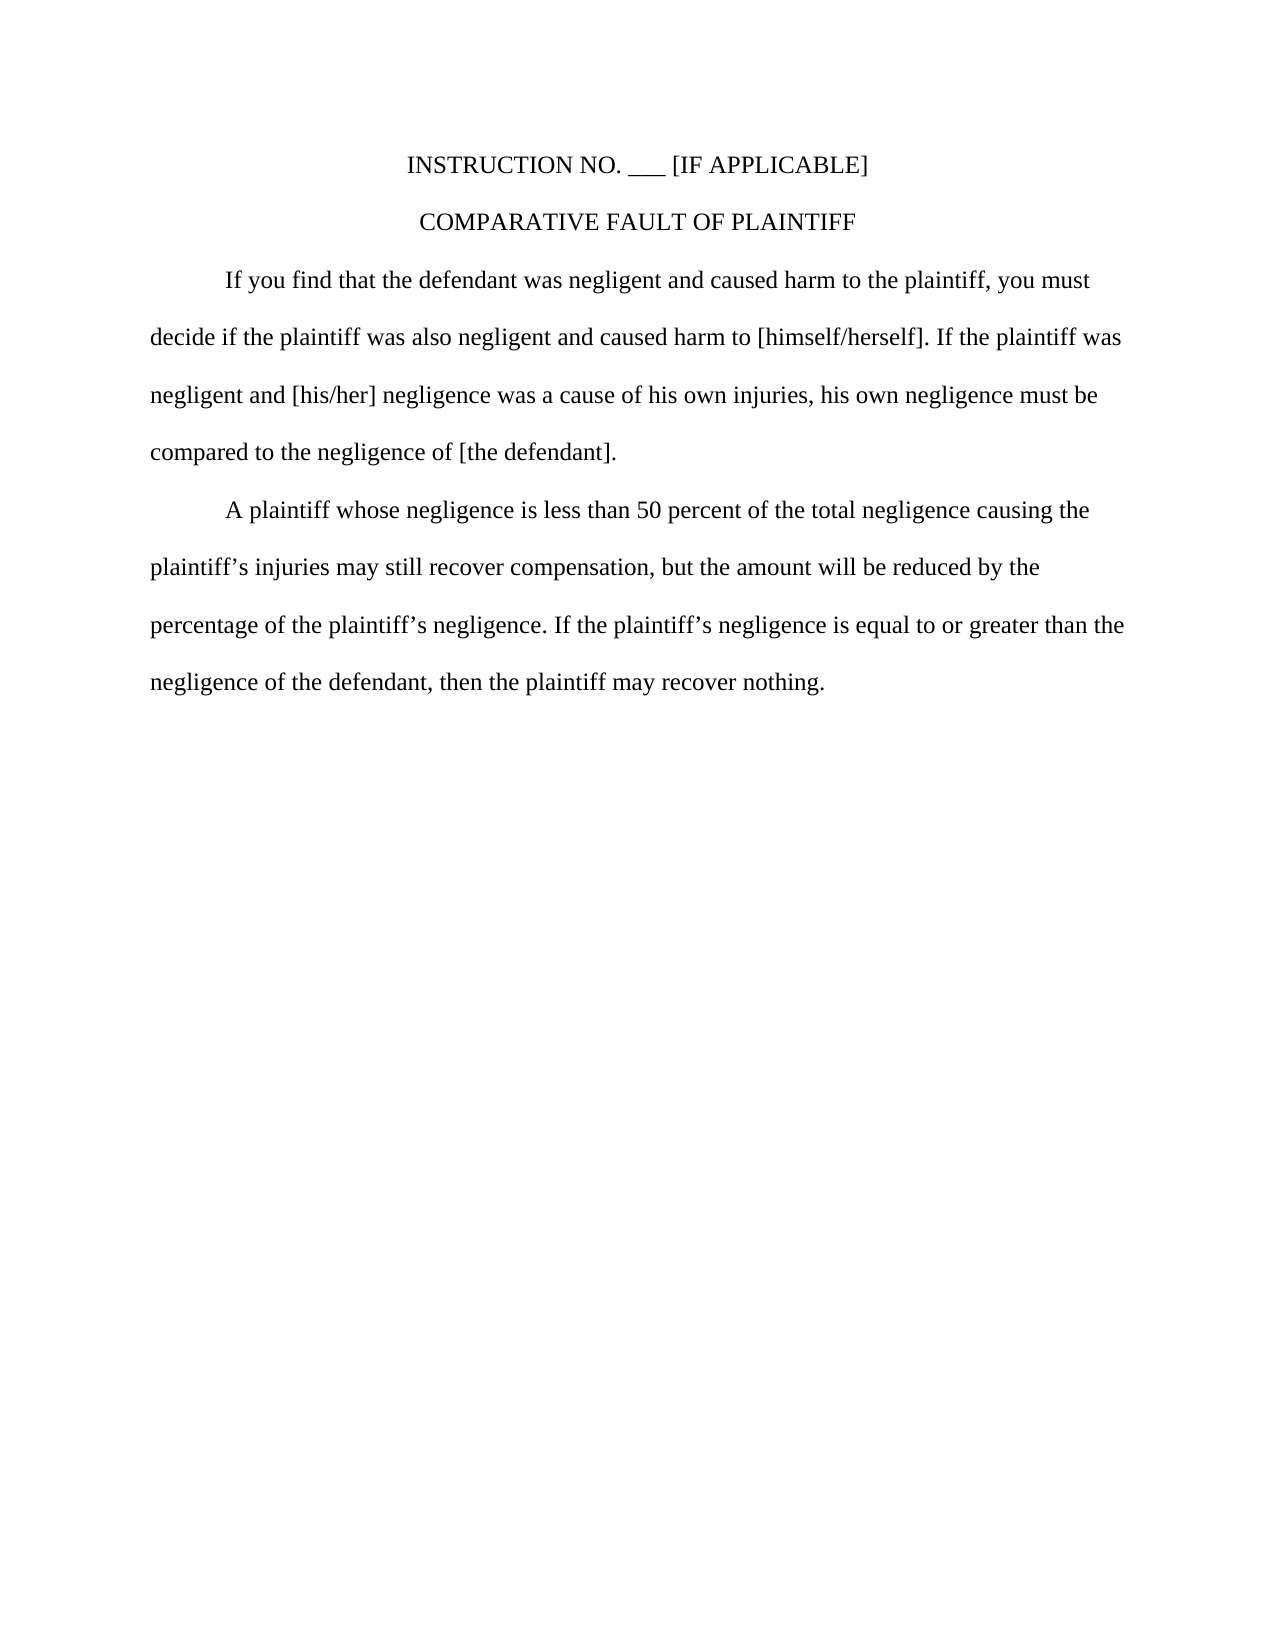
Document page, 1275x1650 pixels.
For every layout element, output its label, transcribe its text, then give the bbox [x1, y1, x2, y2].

text INSTRUCTION NO. ___ [IF APPLICABLE] [150, 150, 1125, 179]
text If you find that the defendant was negligent and caused harm to the plaintiff, you must decide if the plaintiff was also negligent and caused harm to [himself/herself]. If the plaintiff was negligent and [his/her] negligence was a cause of his own injuries, his own negligence must be compared to the negligence of [the defendant]. [150, 265, 1125, 466]
text A plaintiff whose negligence is less than 50 percent of the total negligence causing the plaintiff’s injuries may still recover compensation, but the amount will be reduced by the percentage of the plaintiff’s negligence. If the plaintiff’s negligence is equal to or greater than the negligence of the defendant, then the plaintiff may recover nothing. [150, 495, 1125, 696]
text COMPARATIVE FAULT OF PLAINTIFF [150, 207, 1125, 236]
